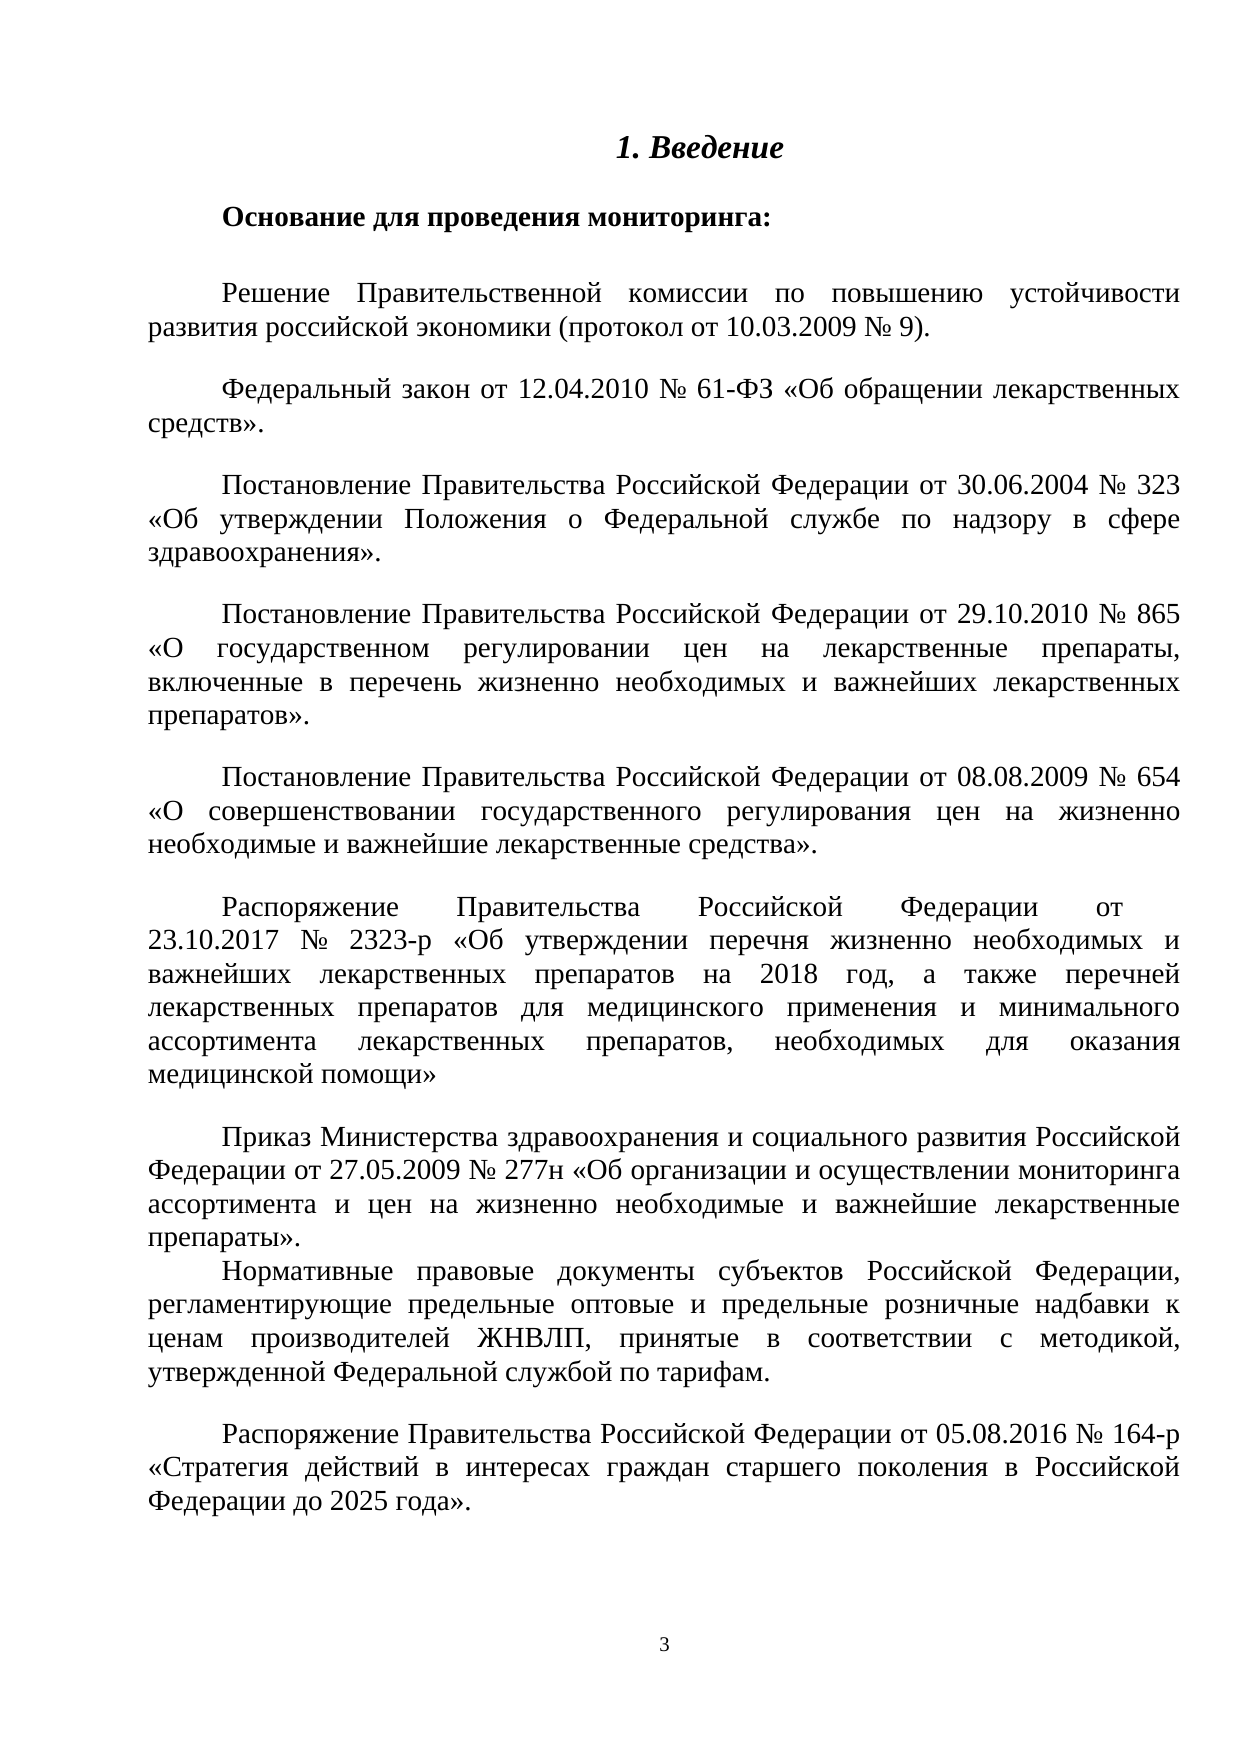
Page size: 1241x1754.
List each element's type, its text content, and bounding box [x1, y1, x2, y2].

text Распоряжение Правительства Российской Федерации от 05.08.2016 № 164-р «Стратегия действий в интересах граждан старшего поколения в Российской Федерации до 2025 года». [148, 1416, 1181, 1517]
text Постановление Правительства Российской Федерации от 30.06.2004 № 323 «Об утверждении Положения о Федеральной службе по надзору в сфере здравоохранения». [148, 467, 1181, 568]
text Постановление Правительства Российской Федерации от 29.10.2010 № 865 «О государственном регулировании цен на лекарственные препараты, включенные в перечень жизненно необходимых и важнейших лекарственных препаратов». [148, 597, 1181, 731]
text Основание для проведения мониторинга: [148, 199, 1181, 232]
text Постановление Правительства Российской Федерации от 08.08.2009 № 654 «О совершенствовании государственного регулирования цен на жизненно необходимые и важнейшие лекарственные средства». [148, 759, 1181, 860]
text Федеральный закон от 12.04.2010 № 61-ФЗ «Об обращении лекарственных средств». [148, 371, 1181, 438]
text Распоряжение Правительства Российской Федерации от 23.10.2017 № 2323-р «Об утверждении перечня жизненно необходимых и важнейших лекарственных препаратов на 2018 год, а также перечней лекарственных препаратов для медицинского применения и минимального ассортимента лекарственных препаратов, необходимых для оказания медицинской помощи» [148, 889, 1181, 1090]
text Нормативные правовые документы субъектов Российской Федерации, регламентирующие предельные оптовые и предельные розничные надбавки к ценам производителей ЖНВЛП, принятые в соответствии с методикой, утвержденной Федеральной службой по тарифам. [148, 1253, 1181, 1387]
text Решение Правительственной комиссии по повышению устойчивости развития российской экономики (протокол от 10.03.2009 № 9). [148, 276, 1181, 343]
text Приказ Министерства здравоохранения и социального развития Российской Федерации от 27.05.2009 № 277н «Об организации и осуществлении мониторинга ассортимента и цен на жизненно необходимые и важнейшие лекарственные препараты». [148, 1119, 1181, 1253]
text 1. Введение [148, 127, 1181, 165]
